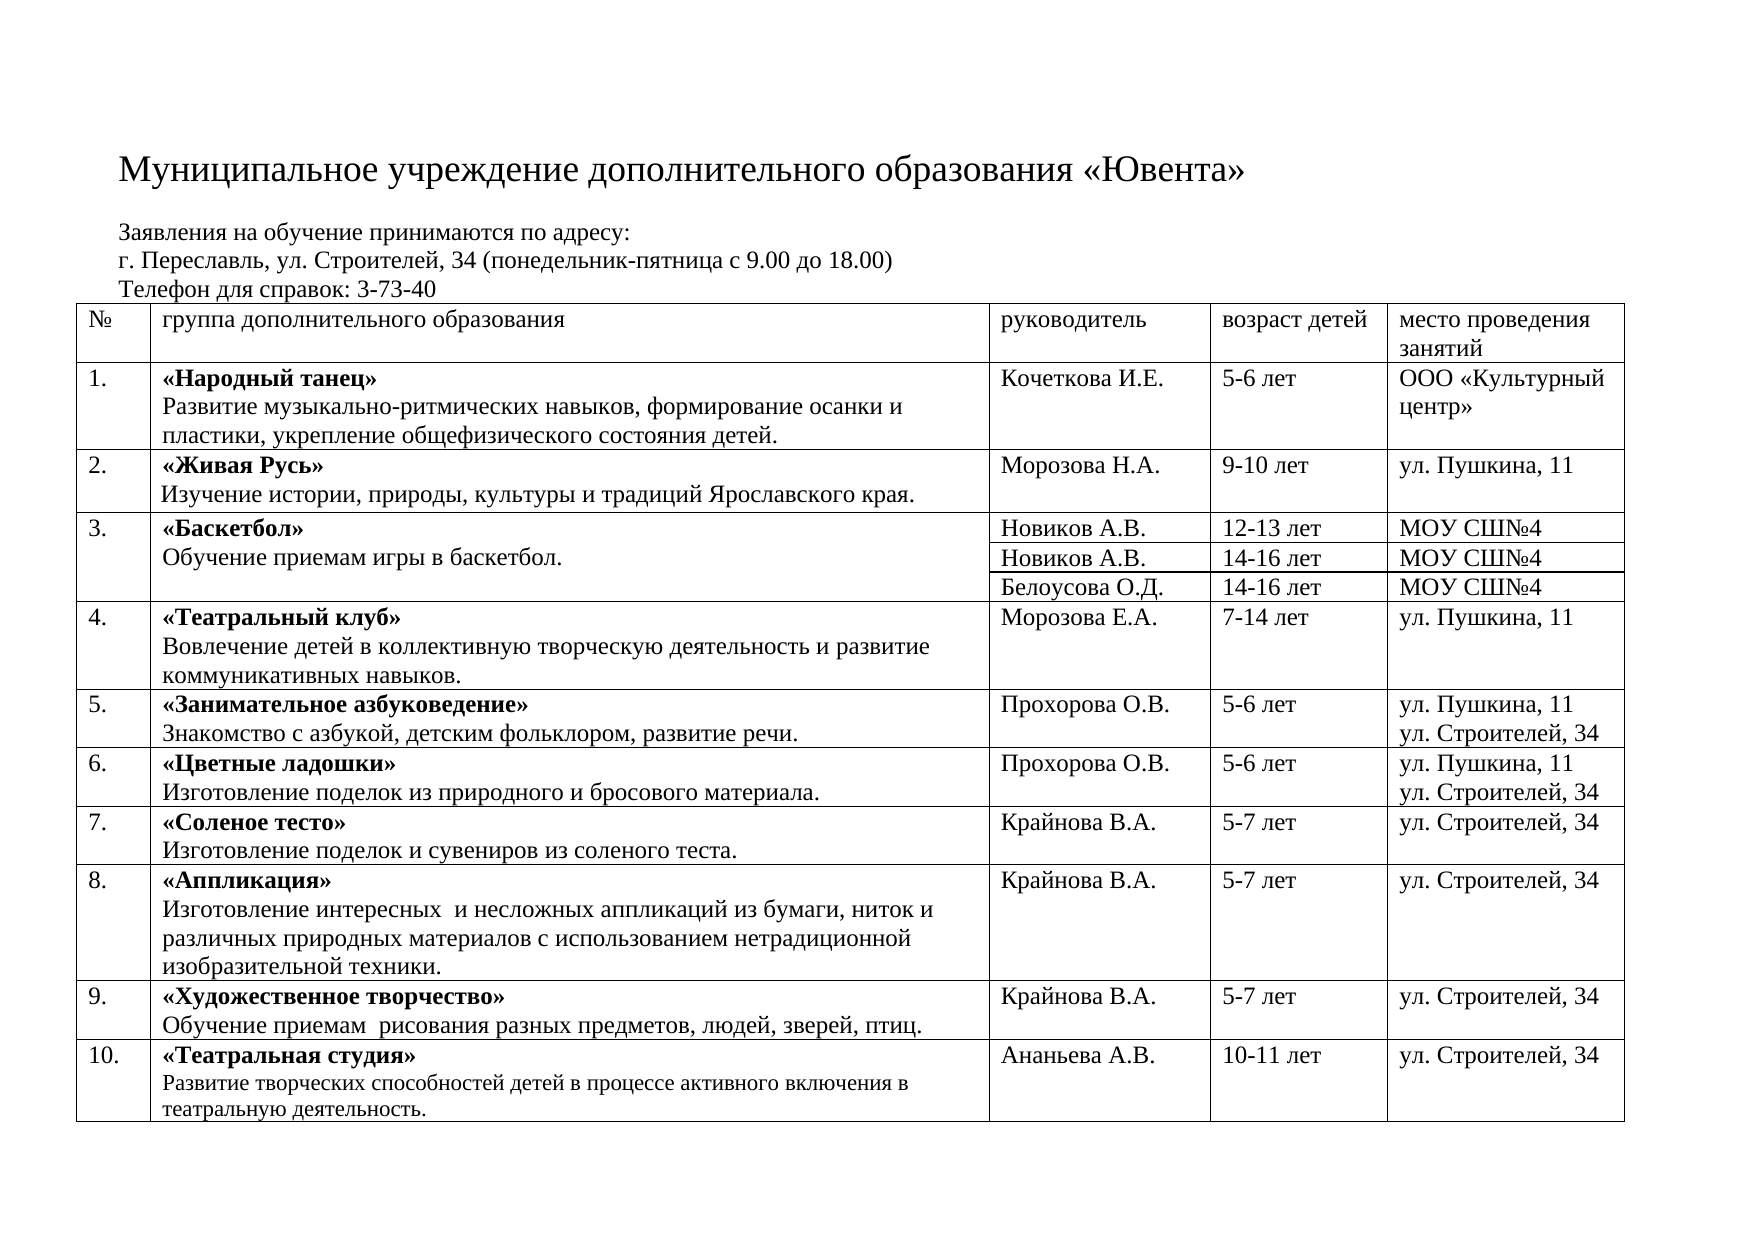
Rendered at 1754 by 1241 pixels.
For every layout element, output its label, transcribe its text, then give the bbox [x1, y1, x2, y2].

table_cell 5. [77, 690, 150, 747]
table_cell ул. Пушкина, 11 [1388, 450, 1624, 512]
table_cell 4. [77, 602, 150, 688]
table_cell «Аппликация» Изготовление интересных и несложных аппликаций из бумаги, ниток и различных природных материалов с использованием нетрадиционной изобразительной техники. [151, 865, 989, 980]
table_cell 12-13 лет [1211, 513, 1387, 542]
table_cell 5-6 лет [1211, 363, 1387, 449]
table_cell 14-16 лет [1211, 543, 1387, 571]
table_cell «Занимательное азбуковедение» Знакомство с азбукой, детским фольклором, развитие речи. [151, 690, 989, 747]
table_cell МОУ СШ№4 [1388, 573, 1624, 601]
table_cell 8. [77, 865, 150, 980]
table_cell ООО «Культурный центр» [1388, 363, 1624, 449]
table_cell 7. [77, 807, 150, 864]
table_cell 9-10 лет [1211, 450, 1387, 512]
table_cell ул. Пушкина, 11 [1388, 602, 1624, 688]
table_cell Новиков А.В. [990, 513, 1210, 542]
table_cell Кочеткова И.Е. [990, 363, 1210, 449]
text Телефон для справок: 3-73-40 [118, 274, 1668, 303]
table_cell 10. [77, 1040, 150, 1121]
text Заявления на обучение принимаются по адресу: [118, 217, 1668, 246]
table_cell «Театральный клуб» Вовлечение детей в коллективную творческую деятельность и развитие коммуникативных навыков. [151, 602, 989, 688]
table_header руководитель [990, 304, 1210, 362]
table_cell МОУ СШ№4 [1388, 543, 1624, 571]
table_cell ул. Строителей, 34 [1388, 807, 1624, 864]
table_cell 5-7 лет [1211, 865, 1387, 980]
table_cell «Цветные ладошки» Изготовление поделок из природного и бросового материала. [151, 748, 989, 806]
table_cell 2. [77, 450, 150, 512]
table_cell Крайнова В.А. [990, 807, 1210, 864]
table_cell 1. [77, 363, 150, 449]
table_cell Крайнова В.А. [990, 865, 1210, 980]
text Муниципальное учреждение дополнительного образования «Ювента» [118, 146, 1668, 189]
table_cell 5-7 лет [1211, 807, 1387, 864]
table_cell Морозова Е.А. [990, 602, 1210, 688]
table_cell Морозова Н.А. [990, 450, 1210, 512]
table_cell «Художественное творчество» Обучение приемам рисования разных предметов, людей, зверей, птиц. [151, 981, 989, 1039]
table_cell 7-14 лет [1211, 602, 1387, 688]
table_cell «Соленое тесто» Изготовление поделок и сувениров из соленого теста. [151, 807, 989, 864]
table_cell «Театральная студия» Развитие творческих способностей детей в процессе активного включения в театральную деятельность. [151, 1040, 989, 1121]
table_header группа дополнительного образования [151, 304, 989, 362]
text г. Переславль, ул. Строителей, 34 (понедельник-пятница с 9.00 до 18.00) [118, 246, 1668, 274]
table_cell «Живая Русь» Изучение истории, природы, культуры и традиций Ярославского края. [151, 450, 989, 512]
table_cell Ананьева А.В. [990, 1040, 1210, 1121]
table_cell 3. [77, 513, 150, 601]
table_cell 6. [77, 748, 150, 806]
table_cell «Народный танец» Развитие музыкально-ритмических навыков, формирование осанки и пластики, укрепление общефизического состояния детей. [151, 363, 989, 449]
table_cell 5-7 лет [1211, 981, 1387, 1039]
table_cell МОУ СШ№4 [1388, 513, 1624, 542]
table_cell Прохорова О.В. [990, 690, 1210, 747]
table_cell ул. Пушкина, 11 ул. Строителей, 34 [1388, 748, 1624, 806]
table_cell Прохорова О.В. [990, 748, 1210, 806]
table_header место проведения занятий [1388, 304, 1624, 362]
table_cell 5-6 лет [1211, 748, 1387, 806]
table_cell Новиков А.В. [990, 543, 1210, 571]
table_cell 9. [77, 981, 150, 1039]
table_cell 10-11 лет [1211, 1040, 1387, 1121]
table_cell ул. Строителей, 34 [1388, 865, 1624, 980]
table_cell «Баскетбол» Обучение приемам игры в баскетбол. [151, 513, 989, 601]
table_cell ул. Пушкина, 11 ул. Строителей, 34 [1388, 690, 1624, 747]
table_cell Белоусова О.Д. [990, 573, 1210, 601]
table_cell Крайнова В.А. [990, 981, 1210, 1039]
table_cell 14-16 лет [1211, 573, 1387, 601]
table_header № [77, 304, 150, 362]
table_cell ул. Строителей, 34 [1388, 981, 1624, 1039]
table_cell ул. Строителей, 34 [1388, 1040, 1624, 1121]
table_header возраст детей [1211, 304, 1387, 362]
table_cell 5-6 лет [1211, 690, 1387, 747]
